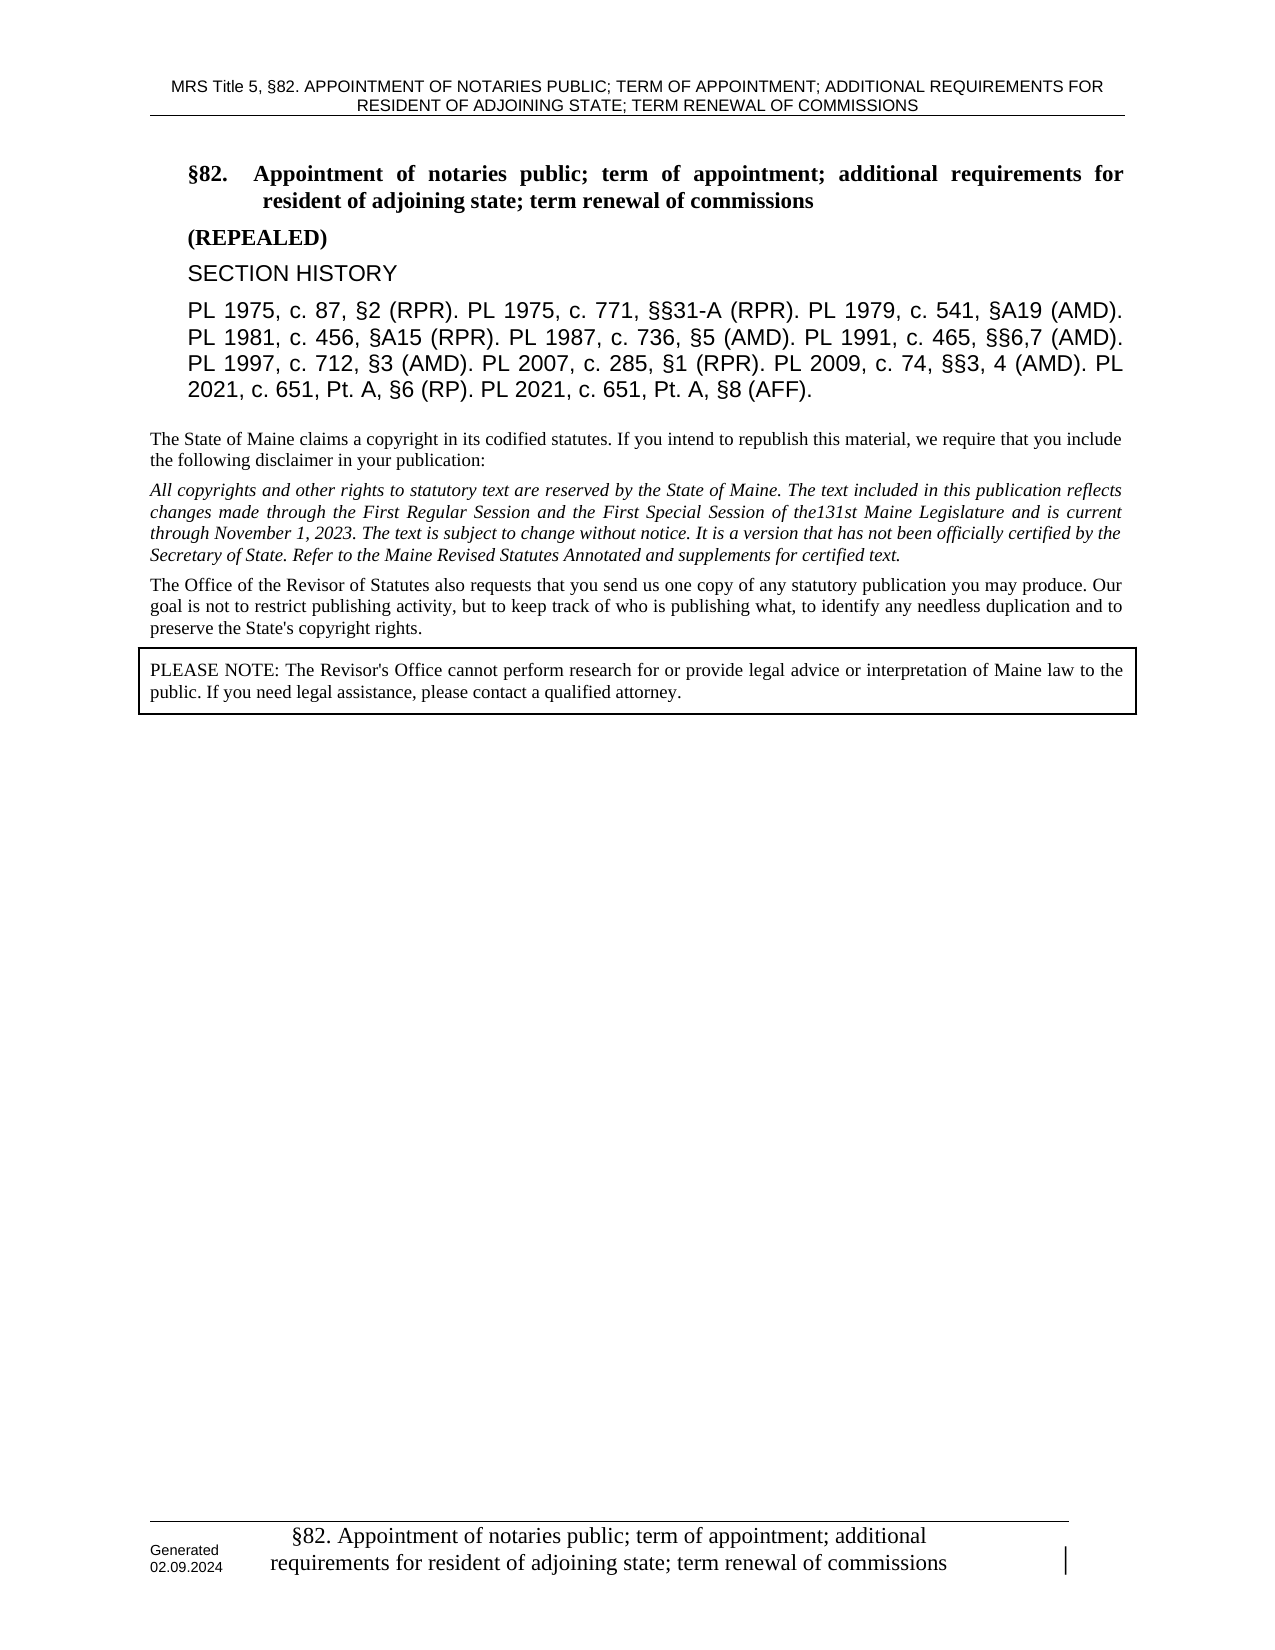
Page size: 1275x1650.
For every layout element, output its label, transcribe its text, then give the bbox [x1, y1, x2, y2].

text PLEASE NOTE: The Revisor's Office cannot perform research for or provide legal advice or interpretation of Maine law to the public. If you need legal assistance, please contact a qualified attorney. [140, 649, 1135, 713]
text PL 1975, c. 87, §2 (RPR). PL 1975, c. 771, §§31-A (RPR). PL 1979, c. 541, §A19 (AMD). PL 1981, c. 456, §A15 (RPR). PL 1987, c. 736, §5 (AMD). PL 1991, c. 465, §§6,7 (AMD). PL 1997, c. 712, §3 (AMD). PL 2007, c. 285, §1 (RPR). PL 2009, c. 74, §§3, 4 (AMD). PL 2021, c. 651, Pt. A, §6 (RP). PL 2021, c. 651, Pt. A, §8 (AFF). [187, 297, 1125, 402]
text All copyrights and other rights to statutory text are reserved by the State of Maine. The text included in this publication reflects changes made through the First Regular Session and the First Special Session of the131st Maine Legislature and is current through November 1, 2023 . The text is subject to change without notice. It is a version that has not been officially certified by the Secretary of State. Refer to the Maine Revised Statutes Annotated and supplements for certified text. [150, 479, 1125, 565]
text SECTION HISTORY [187, 260, 1125, 287]
text (REPEALED) [187, 223, 1125, 250]
text The Office of the Revisor of Statutes also requests that you send us one copy of any statutory publication you may produce. Our goal is not to restrict publishing activity, but to keep track of who is publishing what, to identify any needless duplication and to preserve the State's copyright rights. [150, 573, 1125, 638]
text The State of Maine claims a copyright in its codified statutes. If you intend to republish this material, we require that you include the following disclaimer in your publication: [150, 427, 1125, 471]
text §82. Appointment of notaries public; term of appointment; additional requirements for resident of adjoining state; term renewal of commissions [187, 160, 1125, 213]
